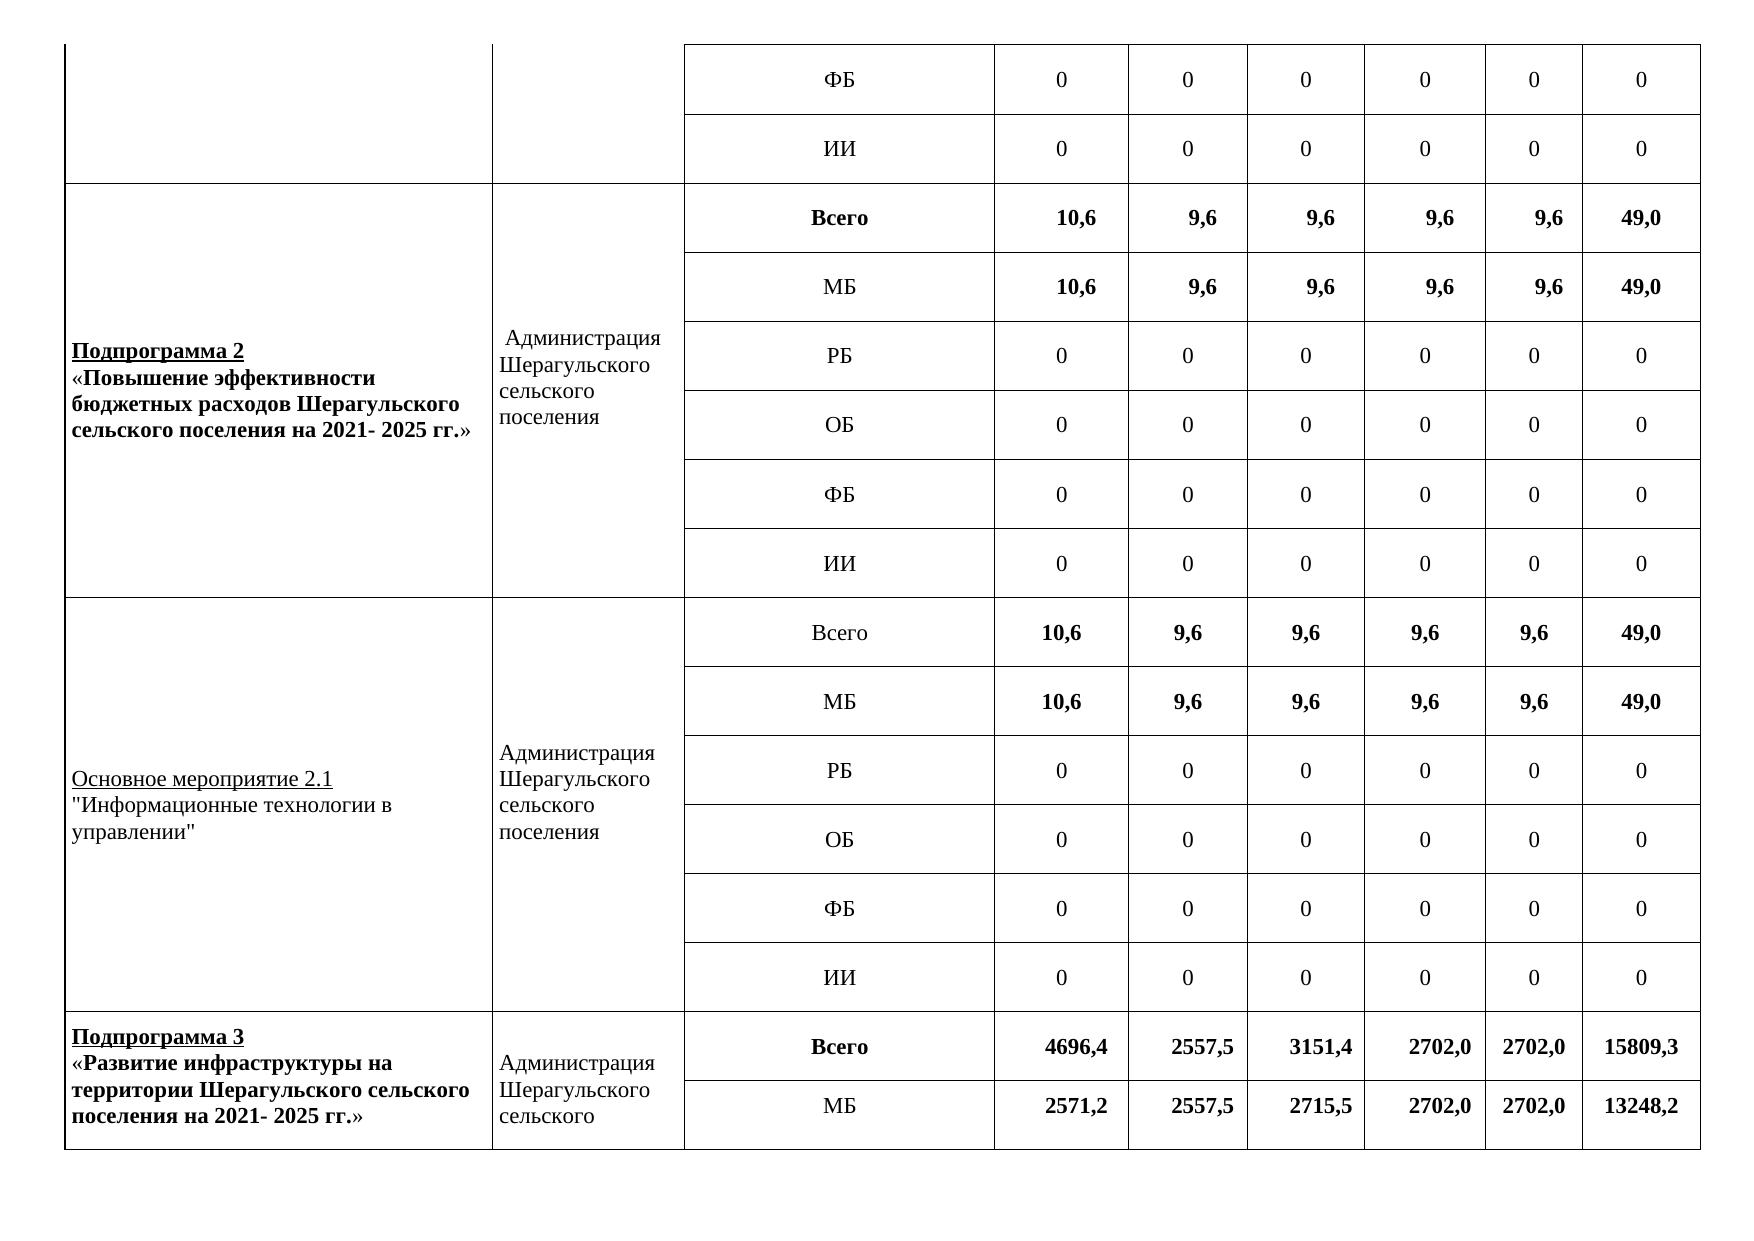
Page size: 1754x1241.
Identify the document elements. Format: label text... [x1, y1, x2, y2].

table_cell 0 [1248, 874, 1364, 942]
table_cell 9,6 [1365, 667, 1485, 735]
table_cell 0 [995, 529, 1128, 597]
table_cell 2702,0 [1365, 1012, 1485, 1080]
table_cell 9,6 [1486, 253, 1582, 321]
table_cell Подпрограмма 2 «Повышение эффективности бюджетных расходов Шерагульского сельского поселения на 2021- 2025 гг.» [66, 184, 492, 597]
table_cell 0 [995, 736, 1128, 804]
table_cell 49,0 [1583, 253, 1700, 321]
table_cell 2702,0 [1365, 1081, 1485, 1149]
table_cell 0 [1365, 322, 1485, 390]
table_cell 4696,4 [995, 1012, 1128, 1080]
table_cell 0 [1583, 805, 1700, 873]
table_cell Администрация Шерагульского сельского поселения [493, 598, 684, 1011]
table_cell 0 [1365, 805, 1485, 873]
table_cell 0 [1486, 805, 1582, 873]
table_cell 49,0 [1583, 184, 1700, 252]
table_cell МБ [685, 1081, 994, 1149]
table_cell 9,6 [1248, 184, 1364, 252]
table_cell 9,6 [1365, 598, 1485, 666]
table_cell 9,6 [1248, 598, 1364, 666]
table_cell 0 [1129, 805, 1247, 873]
table_cell 9,6 [1129, 184, 1247, 252]
table_cell 0 [1486, 874, 1582, 942]
table_cell 2557,5 [1129, 1081, 1247, 1149]
table_cell 0 [1486, 943, 1582, 1011]
table_cell 9,6 [1486, 667, 1582, 735]
table_cell 2715,5 [1248, 1081, 1364, 1149]
table_cell 0 [1583, 322, 1700, 390]
table_cell 0 [1248, 391, 1364, 459]
table_cell 0 [1365, 115, 1485, 182]
table_cell 0 [1129, 874, 1247, 942]
table_cell 0 [1486, 529, 1582, 597]
table_cell 0 [1583, 943, 1700, 1011]
table_cell 0 [1365, 529, 1485, 597]
table_cell 49,0 [1583, 667, 1700, 735]
table_cell 0 [1129, 115, 1247, 182]
table_cell ОБ [685, 391, 994, 459]
table_cell 0 [1365, 943, 1485, 1011]
table_cell 2571,2 [995, 1081, 1128, 1149]
table_cell 10,6 [995, 253, 1128, 321]
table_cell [493, 1012, 684, 1149]
table_cell 10,6 [995, 598, 1128, 666]
table_cell 0 [1248, 805, 1364, 873]
table_cell 2702,0 [1486, 1081, 1582, 1149]
table_cell 0 [1486, 45, 1582, 113]
table_cell 49,0 [1583, 598, 1700, 666]
table_cell 0 [995, 943, 1128, 1011]
table_cell 0 [995, 45, 1128, 113]
table_cell МБ [685, 253, 994, 321]
table_cell 9,6 [1129, 598, 1247, 666]
table_cell 0 [1365, 460, 1485, 528]
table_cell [493, 184, 684, 597]
table_cell 0 [1129, 943, 1247, 1011]
table_cell 0 [1486, 322, 1582, 390]
table_cell 0 [1365, 391, 1485, 459]
table_cell 0 [1248, 45, 1364, 113]
table_cell 0 [1248, 529, 1364, 597]
table_cell ФБ [685, 874, 994, 942]
table_cell 0 [995, 805, 1128, 873]
table_cell 0 [1248, 115, 1364, 182]
table_cell Подпрограмма 3 «Развитие инфраструктуры на территории Шерагульского сельского поселения на 2021- 2025 гг.» [66, 1012, 492, 1149]
table_cell 0 [1129, 736, 1247, 804]
table_cell 0 [1129, 322, 1247, 390]
table_cell 0 [1486, 115, 1582, 182]
table_cell 15809,3 [1583, 1012, 1700, 1080]
table_cell 0 [1248, 943, 1364, 1011]
table_cell 0 [995, 460, 1128, 528]
table_cell 0 [1365, 45, 1485, 113]
table_cell 0 [1129, 460, 1247, 528]
table_cell 0 [1248, 736, 1364, 804]
table_cell 13248,2 [1583, 1081, 1700, 1149]
table_cell 2702,0 [1486, 1012, 1582, 1080]
table_cell 0 [1583, 460, 1700, 528]
table_cell 0 [1583, 45, 1700, 113]
table_cell 0 [1248, 322, 1364, 390]
table_cell 9,6 [1486, 598, 1582, 666]
table_cell 0 [1365, 874, 1485, 942]
table_cell 0 [1486, 460, 1582, 528]
table_cell ФБ [685, 45, 994, 113]
table_cell 9,6 [1365, 184, 1485, 252]
table_cell Всего [685, 1012, 994, 1080]
table_cell 3151,4 [1248, 1012, 1364, 1080]
table_cell ОБ [685, 805, 994, 873]
table_cell 0 [1486, 391, 1582, 459]
table_cell 0 [1583, 736, 1700, 804]
table_cell 0 [1583, 115, 1700, 182]
table_cell МБ [685, 667, 994, 735]
table_cell Основное мероприятие 2.1 "Информационные технологии в управлении" [66, 598, 492, 1011]
table_cell 0 [995, 322, 1128, 390]
table_cell 9,6 [1248, 253, 1364, 321]
table_cell 0 [1583, 529, 1700, 597]
table_cell 0 [995, 115, 1128, 182]
table_cell 10,6 [995, 667, 1128, 735]
table_cell ИИ [685, 115, 994, 182]
table_cell Всего [685, 598, 994, 666]
table_cell 9,6 [1365, 253, 1485, 321]
table_cell ФБ [685, 460, 994, 528]
table_cell 9,6 [1129, 253, 1247, 321]
table_cell 0 [1129, 391, 1247, 459]
table_cell 0 [1486, 736, 1582, 804]
table_cell 9,6 [1486, 184, 1582, 252]
table_cell 0 [1129, 529, 1247, 597]
table_cell 0 [1365, 736, 1485, 804]
table_cell РБ [685, 736, 994, 804]
table_cell РБ [685, 322, 994, 390]
table_cell ИИ [685, 943, 994, 1011]
table_cell 2557,5 [1129, 1012, 1247, 1080]
table_cell 0 [1129, 45, 1247, 113]
table_cell Всего [685, 184, 994, 252]
table_cell 0 [1583, 874, 1700, 942]
table_cell 9,6 [1129, 667, 1247, 735]
table_cell 9,6 [1248, 667, 1364, 735]
table_cell 0 [1583, 391, 1700, 459]
table_cell 10,6 [995, 184, 1128, 252]
table_cell ИИ [685, 529, 994, 597]
table_cell 0 [1248, 460, 1364, 528]
table_cell 0 [995, 391, 1128, 459]
table_cell 0 [995, 874, 1128, 942]
